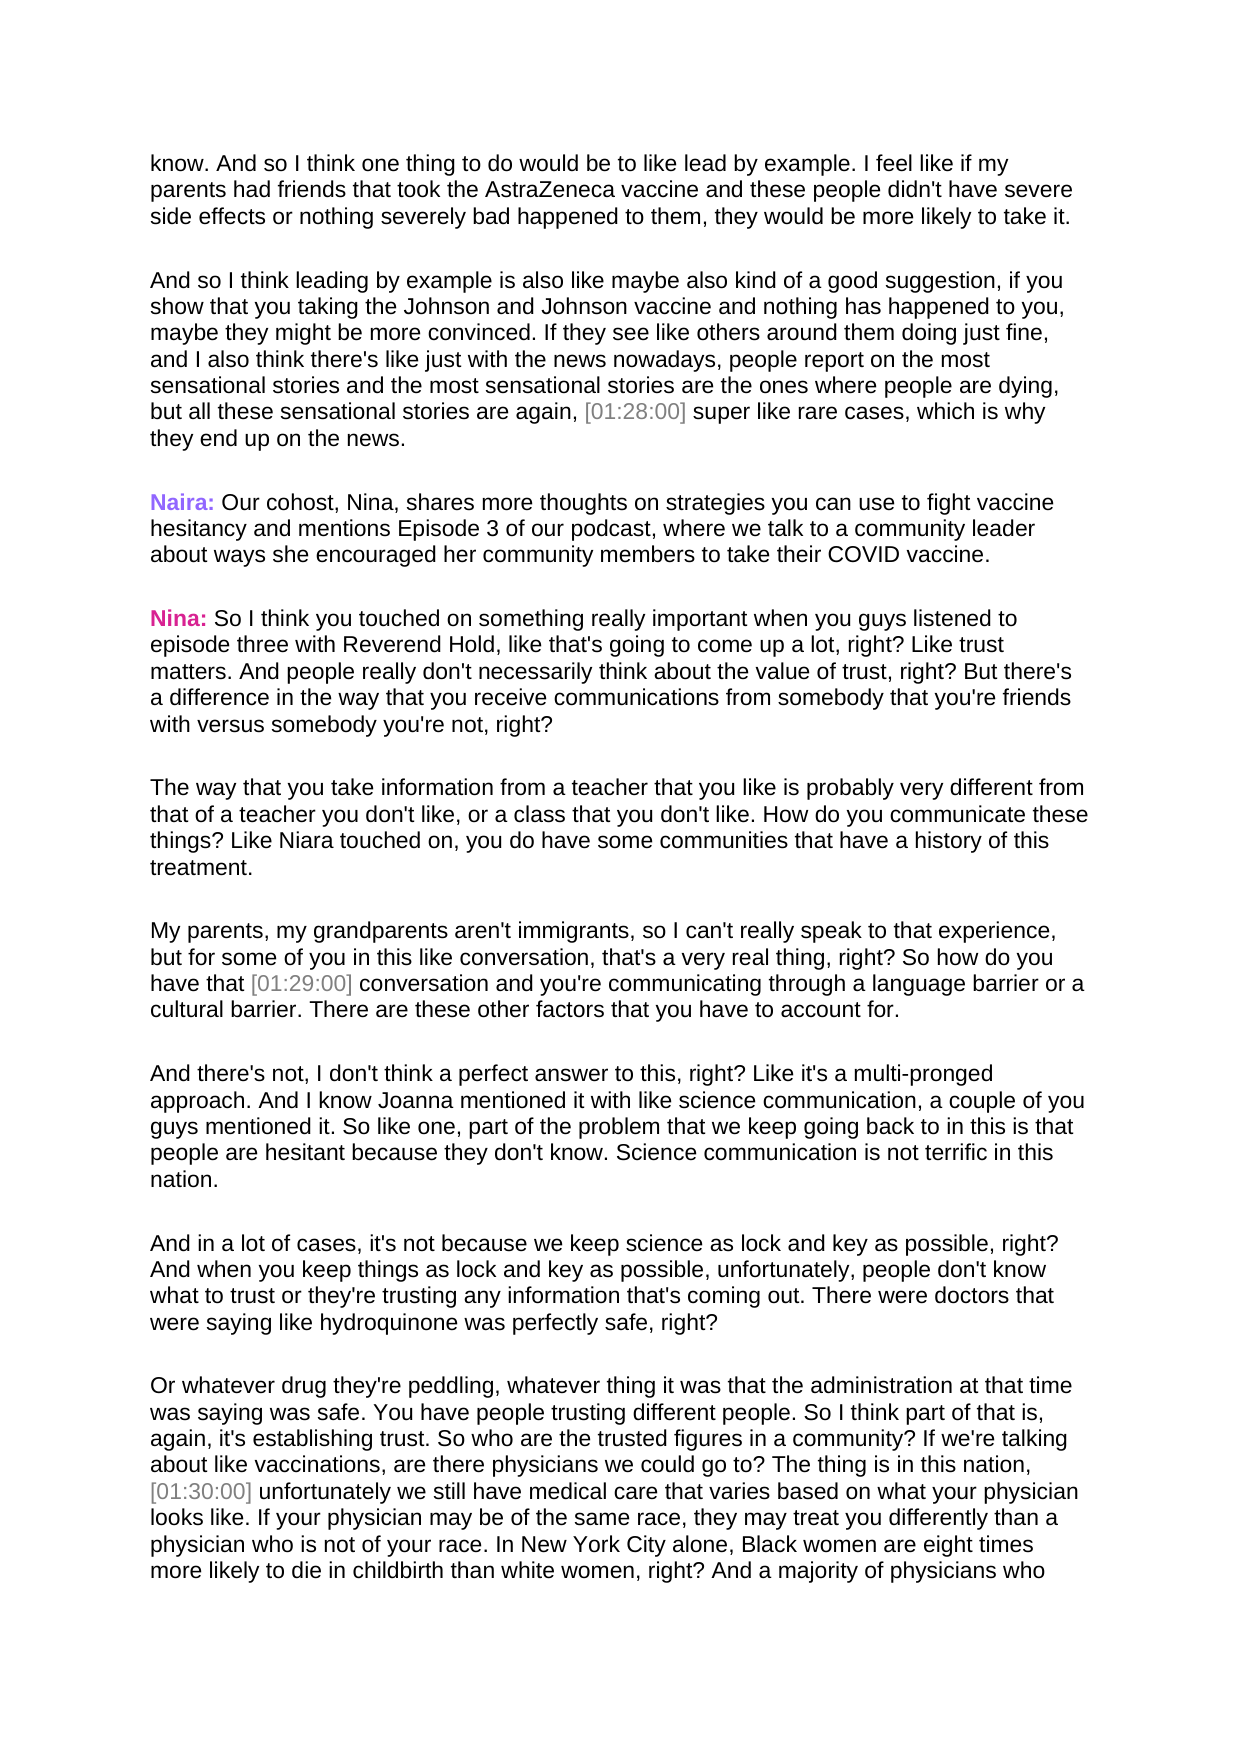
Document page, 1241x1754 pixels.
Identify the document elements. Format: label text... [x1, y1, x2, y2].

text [150, 1372, 1090, 1583]
text Nina: So I think you touched on something really important when you guys listened to episode three with Reverend Hold, like that's going to come up a lot, right? Like trust matters. And people really don't necessarily think about the value of trust, right? But there's a difference in the way that you receive communications from somebody that you're friends with versus somebody you're not, right? [150, 605, 1090, 737]
text And there's not, I don't think a perfect answer to this, right? Like it's a multi-pronged approach. And I know Joanna mentioned it with like science communication, a couple of you guys mentioned it. So like one, part of the problem that we keep going back to in this is that people are hesitant because they don't know. Science communication is not terrific in this nation. [150, 1060, 1090, 1192]
text And so I think leading by example is also like maybe also kind of a good suggestion, if you show that you taking the Johnson and Johnson vaccine and nothing has happened to you, maybe they might be more convinced. If they see like others around them doing just fine, and I also think there's like just with the news nowadays, people report on the most sensational stories and the most sensational stories are the ones where people are dying, but all these sensational stories are again, [01:28:00] super like rare cases, which is why they end up on the news. [150, 267, 1090, 451]
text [150, 150, 1090, 229]
text And in a lot of cases, it's not because we keep science as lock and key as possible, right? And when you keep things as lock and key as possible, unfortunately, people don't know what to trust or they're trusting any information that's coming out. There were doctors that were saying like hydroquinone was perfectly safe, right? [150, 1229, 1090, 1335]
text The way that you take information from a teacher that you like is probably very different from that of a teacher you don't like, or a class that you don't like. How do you communicate these things? Like Niara touched on, you do have some communities that have a history of this treatment. [150, 774, 1090, 880]
text Naira: Our cohost, Nina, shares more thoughts on strategies you can use to fight vaccine hesitancy and mentions Episode 3 of our podcast, where we talk to a community leader about ways she encouraged her community members to take their COVID vaccine. [150, 488, 1090, 568]
text My parents, my grandparents aren't immigrants, so I can't really speak to that experience, but for some of you in this like conversation, that's a very real thing, right? So how do you have that [01:29:00] conversation and you're communicating through a language barrier or a cultural barrier. There are these other factors that you have to account for. [150, 917, 1090, 1023]
